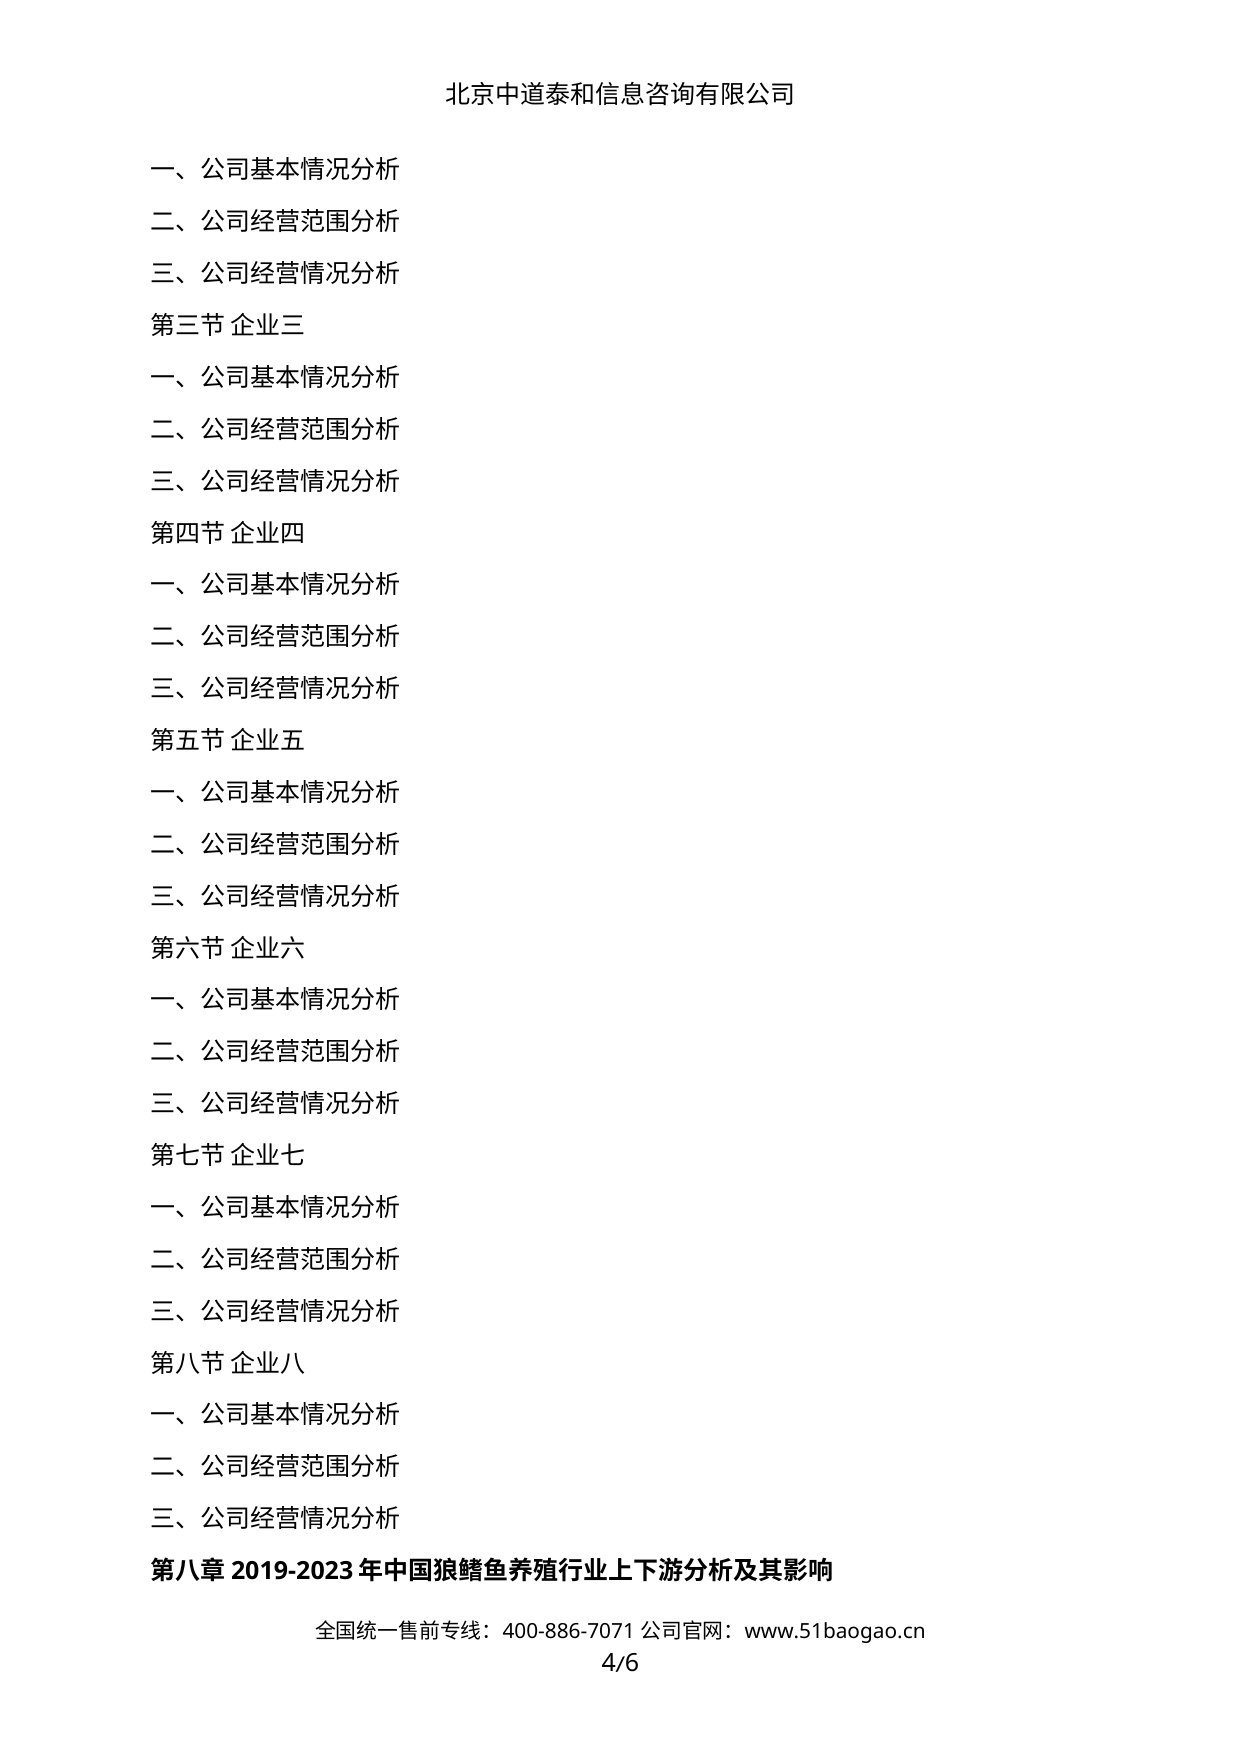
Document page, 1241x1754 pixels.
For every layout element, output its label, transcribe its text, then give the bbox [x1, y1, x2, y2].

text 第七节 企业七 [150, 1136, 1090, 1172]
text 第八节 企业八 [150, 1343, 1090, 1379]
text 二、公司经营范围分析 [150, 202, 1090, 238]
text 一、公司基本情况分析 [150, 357, 1090, 394]
text 第六节 企业六 [150, 928, 1090, 964]
text 三、公司经营情况分析 [150, 1291, 1090, 1327]
text 二、公司经营范围分析 [150, 1447, 1090, 1483]
text 一、公司基本情况分析 [150, 980, 1090, 1016]
text 一、公司基本情况分析 [150, 1187, 1090, 1224]
text 第四节 企业四 [150, 513, 1090, 549]
text 二、公司经营范围分析 [150, 409, 1090, 446]
text 一、公司基本情况分析 [150, 150, 1090, 186]
text 三、公司经营情况分析 [150, 461, 1090, 497]
text 第八章 2019-2023年中国狼鳍鱼养殖行业上下游分析及其影响 [150, 1551, 1090, 1587]
text 二、公司经营范围分析 [150, 1032, 1090, 1068]
text 一、公司基本情况分析 [150, 772, 1090, 809]
text 一、公司基本情况分析 [150, 1395, 1090, 1431]
text 三、公司经营情况分析 [150, 1084, 1090, 1120]
text 三、公司经营情况分析 [150, 669, 1090, 705]
text 三、公司经营情况分析 [150, 254, 1090, 290]
text 第三节 企业三 [150, 306, 1090, 342]
text 一、公司基本情况分析 [150, 565, 1090, 601]
text 三、公司经营情况分析 [150, 1499, 1090, 1535]
text 二、公司经营范围分析 [150, 824, 1090, 861]
text 第五节 企业五 [150, 721, 1090, 757]
text 二、公司经营范围分析 [150, 617, 1090, 653]
text 三、公司经营情况分析 [150, 876, 1090, 912]
text 二、公司经营范围分析 [150, 1239, 1090, 1276]
